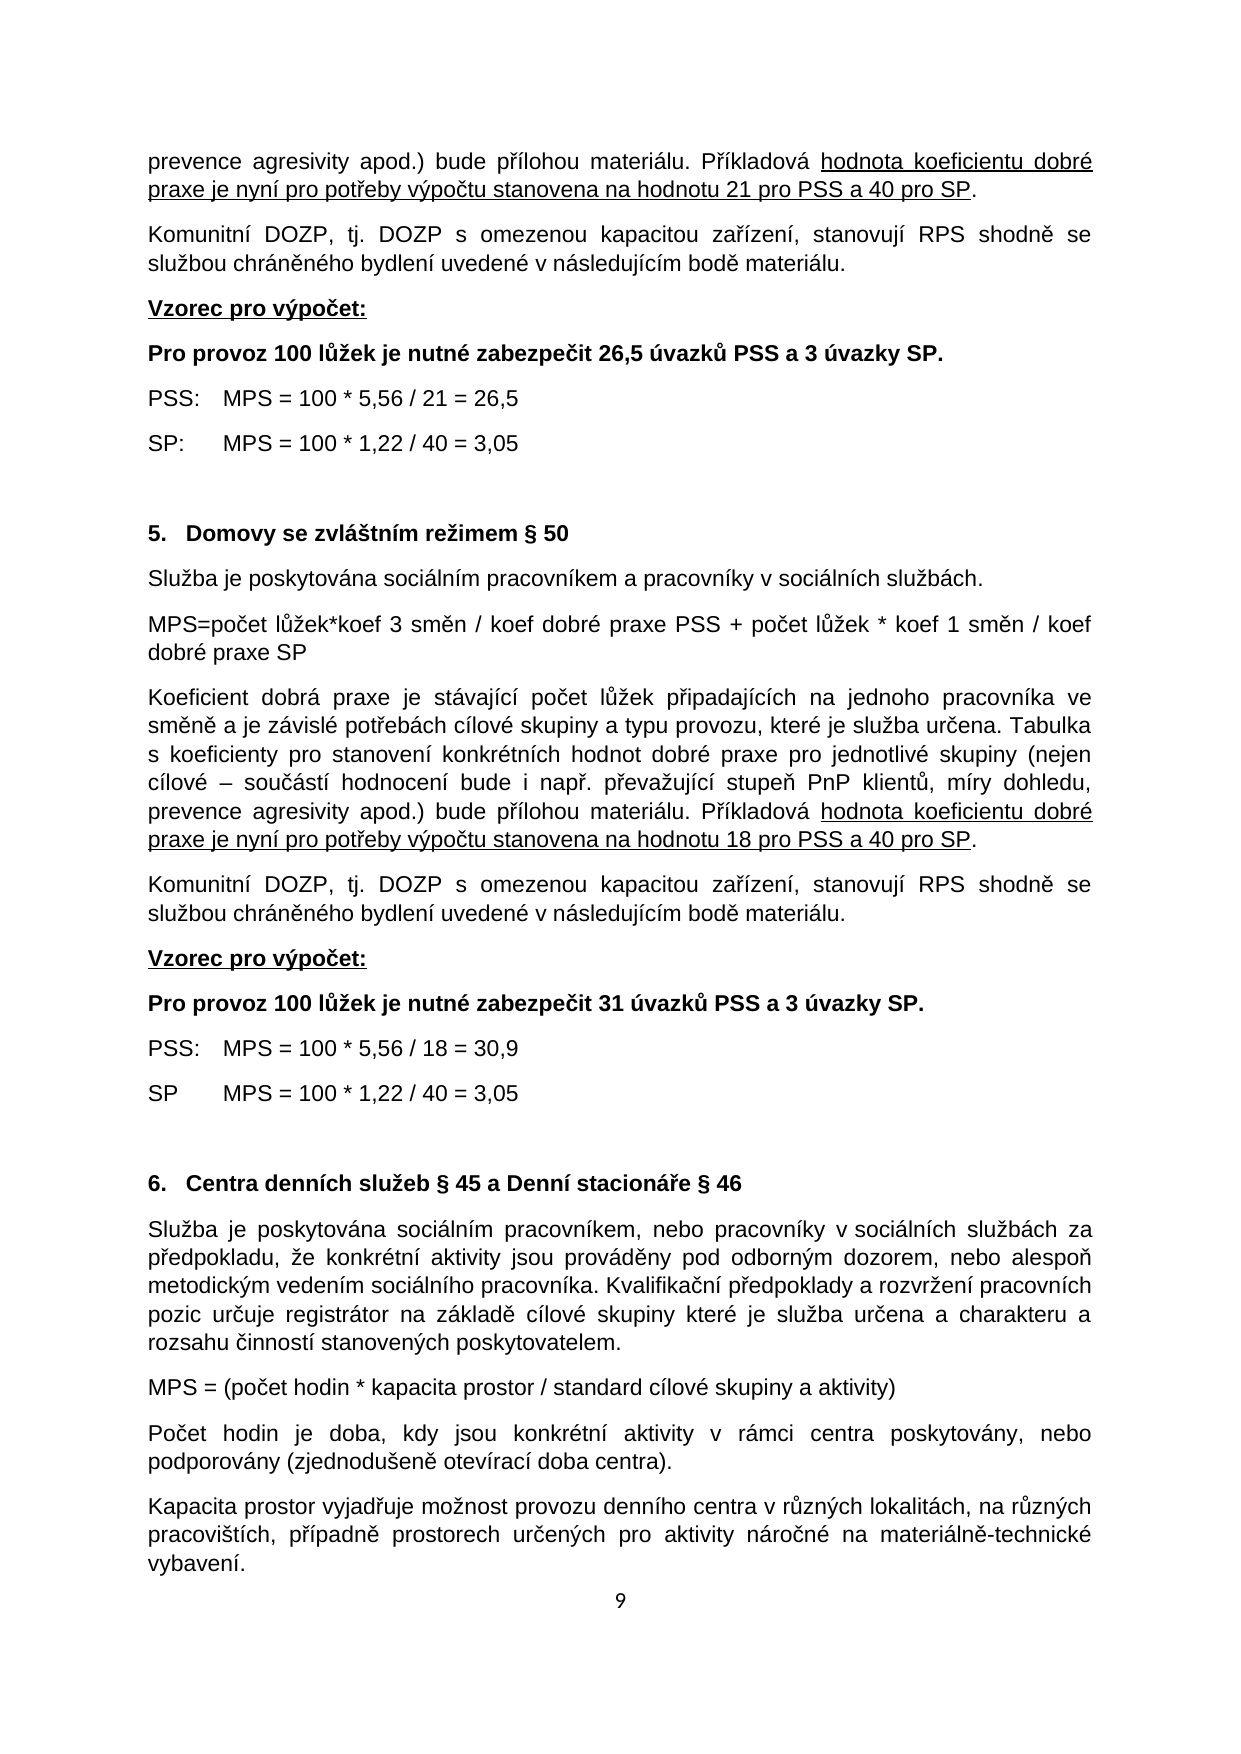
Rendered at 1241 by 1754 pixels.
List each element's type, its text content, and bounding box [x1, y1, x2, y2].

list Domovy se zvláštním režimem § 50 [148, 520, 1092, 547]
text Pro provoz 100 lůžek je nutné zabezpečit 31 úvazků PSS a 3 úvazky SP. [148, 990, 1092, 1016]
text PSS: MPS = 100 * 5,56 / 18 = 30,9 [148, 1035, 1092, 1061]
text SP: MPS = 100 * 1,22 / 40 = 3,05 [148, 430, 1092, 456]
text Pro provoz 100 lůžek je nutné zabezpečit 26,5 úvazků PSS a 3 úvazky SP. [148, 340, 1092, 366]
text Koeficient dobrá praxe je stávající počet lůžek připadajících na jednoho pracovníka ve směně a je závislé potřebách cílové skupiny a typu provozu, které je služba určena. Tabulka s koeficienty pro stanovení konkrétních hodnot dobré praxe pro jednotlivé skupiny (nejen cílové – součástí hodnocení bude i např. převažující stupeň PnP klientů, míry dohledu, prevence agresivity apod.) bude přílohou materiálu. Příkladová hodnota koeficientu dobré praxe je nyní pro potřeby výpočtu stanovena na hodnotu 18 pro PSS a 40 pro SP. [148, 684, 1092, 853]
text SP MPS = 100 * 1,22 / 40 = 3,05 [148, 1080, 1092, 1107]
list Centra denních služeb § 45 a Denní stacionáře § 46 [148, 1170, 1092, 1197]
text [148, 148, 1092, 202]
text Služba je poskytována sociálním pracovníkem, nebo pracovníky v sociálních službách za předpokladu, že konkrétní aktivity jsou prováděny pod odborným dozorem, nebo alespoň metodickým vedením sociálního pracovníka. Kvalifikační předpoklady a rozvržení pracovních pozic určuje registrátor na základě cílové skupiny které je služba určena a charakteru a rozsahu činností stanovených poskytovatelem. [148, 1216, 1092, 1356]
text MPS = (počet hodin * kapacita prostor / standard cílové skupiny a aktivity) [148, 1374, 1092, 1401]
text PSS: MPS = 100 * 5,56 / 21 = 26,5 [148, 385, 1092, 411]
text MPS=počet lůžek*koef 3 směn / koef dobré praxe PSS + počet lůžek * koef 1 směn / koef dobré praxe SP [148, 611, 1092, 665]
text Komunitní DOZP, tj. DOZP s omezenou kapacitou zařízení, stanovují RPS shodně se službou chráněného bydlení uvedené v následujícím bodě materiálu. [148, 221, 1092, 276]
text Komunitní DOZP, tj. DOZP s omezenou kapacitou zařízení, stanovují RPS shodně se službou chráněného bydlení uvedené v následujícím bodě materiálu. [148, 871, 1092, 926]
text Počet hodin je doba, kdy jsou konkrétní aktivity v rámci centra poskytovány, nebo podporovány (zjednodušeně otevírací doba centra). [148, 1419, 1092, 1474]
text Vzorec pro výpočet: [148, 945, 1092, 971]
text Služba je poskytována sociálním pracovníkem a pracovníky v sociálních službách. [148, 565, 1092, 592]
text Kapacita prostor vyjadřuje možnost provozu denního centra v různých lokalitách, na různých pracovištích, případně prostorech určených pro aktivity náročné na materiálně-technické vybavení. [148, 1493, 1092, 1576]
text Vzorec pro výpočet: [148, 295, 1092, 321]
